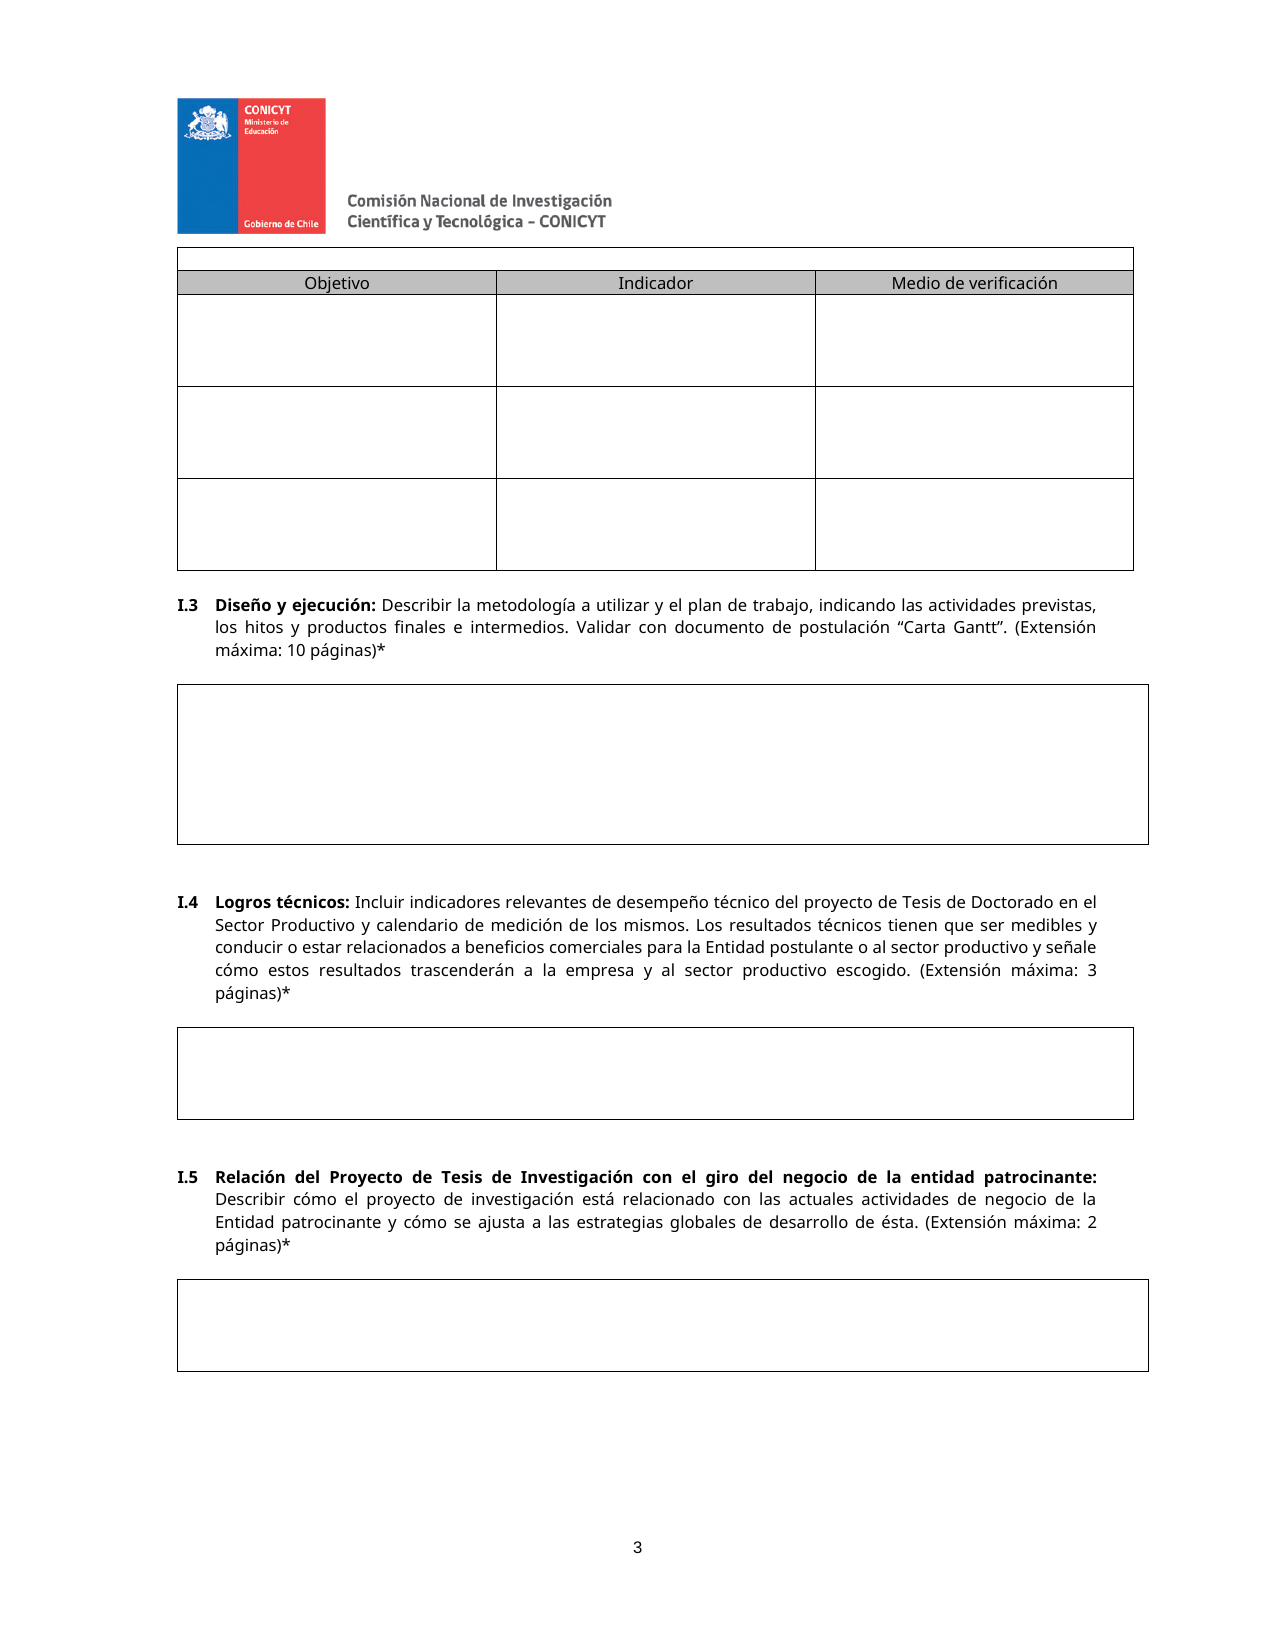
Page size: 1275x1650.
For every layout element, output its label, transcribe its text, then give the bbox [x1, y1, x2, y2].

table_cell [178, 248, 1133, 270]
table_cell [816, 387, 1133, 478]
table_cell [816, 295, 1133, 386]
table_cell [497, 295, 815, 386]
table_cell [497, 479, 815, 570]
subtitle Logros técnicos: Incluir indicadores relevantes de desempeño técnico del proyecto de Tesis de Doctorado en el Sector Productivo y calendario de medición de los mismos. Los resultados técnicos tienen que ser medibles y conducir o estar relacionados a beneficios comerciales para la Entidad postulante o al sector productivo y señale cómo estos resultados trascenderán a la empresa y al sector productivo escogido. (Extensión máxima: 3 páginas)* [177, 891, 1098, 1004]
subtitle Diseño y ejecución: Describir la metodología a utilizar y el plan de trabajo, indicando las actividades previstas, los hitos y productos finales e intermedios. Validar con documento de postulación “Carta Gantt”. (Extensión máxima: 10 páginas)* [177, 593, 1098, 662]
table_header [178, 1280, 1148, 1371]
table_cell [178, 295, 496, 386]
table_cell [816, 479, 1133, 570]
subtitle Relación del Proyecto de Tesis de Investigación con el giro del negocio de la entidad patrocinante: Describir cómo el proyecto de investigación está relacionado con las actuales actividades de negocio de la Entidad patrocinante y cómo se ajusta a las estrategias globales de desarrollo de ésta. (Extensión máxima: 2 páginas)* [177, 1165, 1098, 1256]
table_cell [178, 479, 496, 570]
table_header [178, 1028, 1133, 1119]
table_header [178, 685, 1148, 844]
picture [177, 98, 620, 234]
table_cell [497, 387, 815, 478]
table_cell [178, 387, 496, 478]
table_cell Objetivo [178, 271, 496, 294]
table_cell Indicador [497, 271, 815, 294]
table_cell Medio de verificación [816, 271, 1133, 294]
